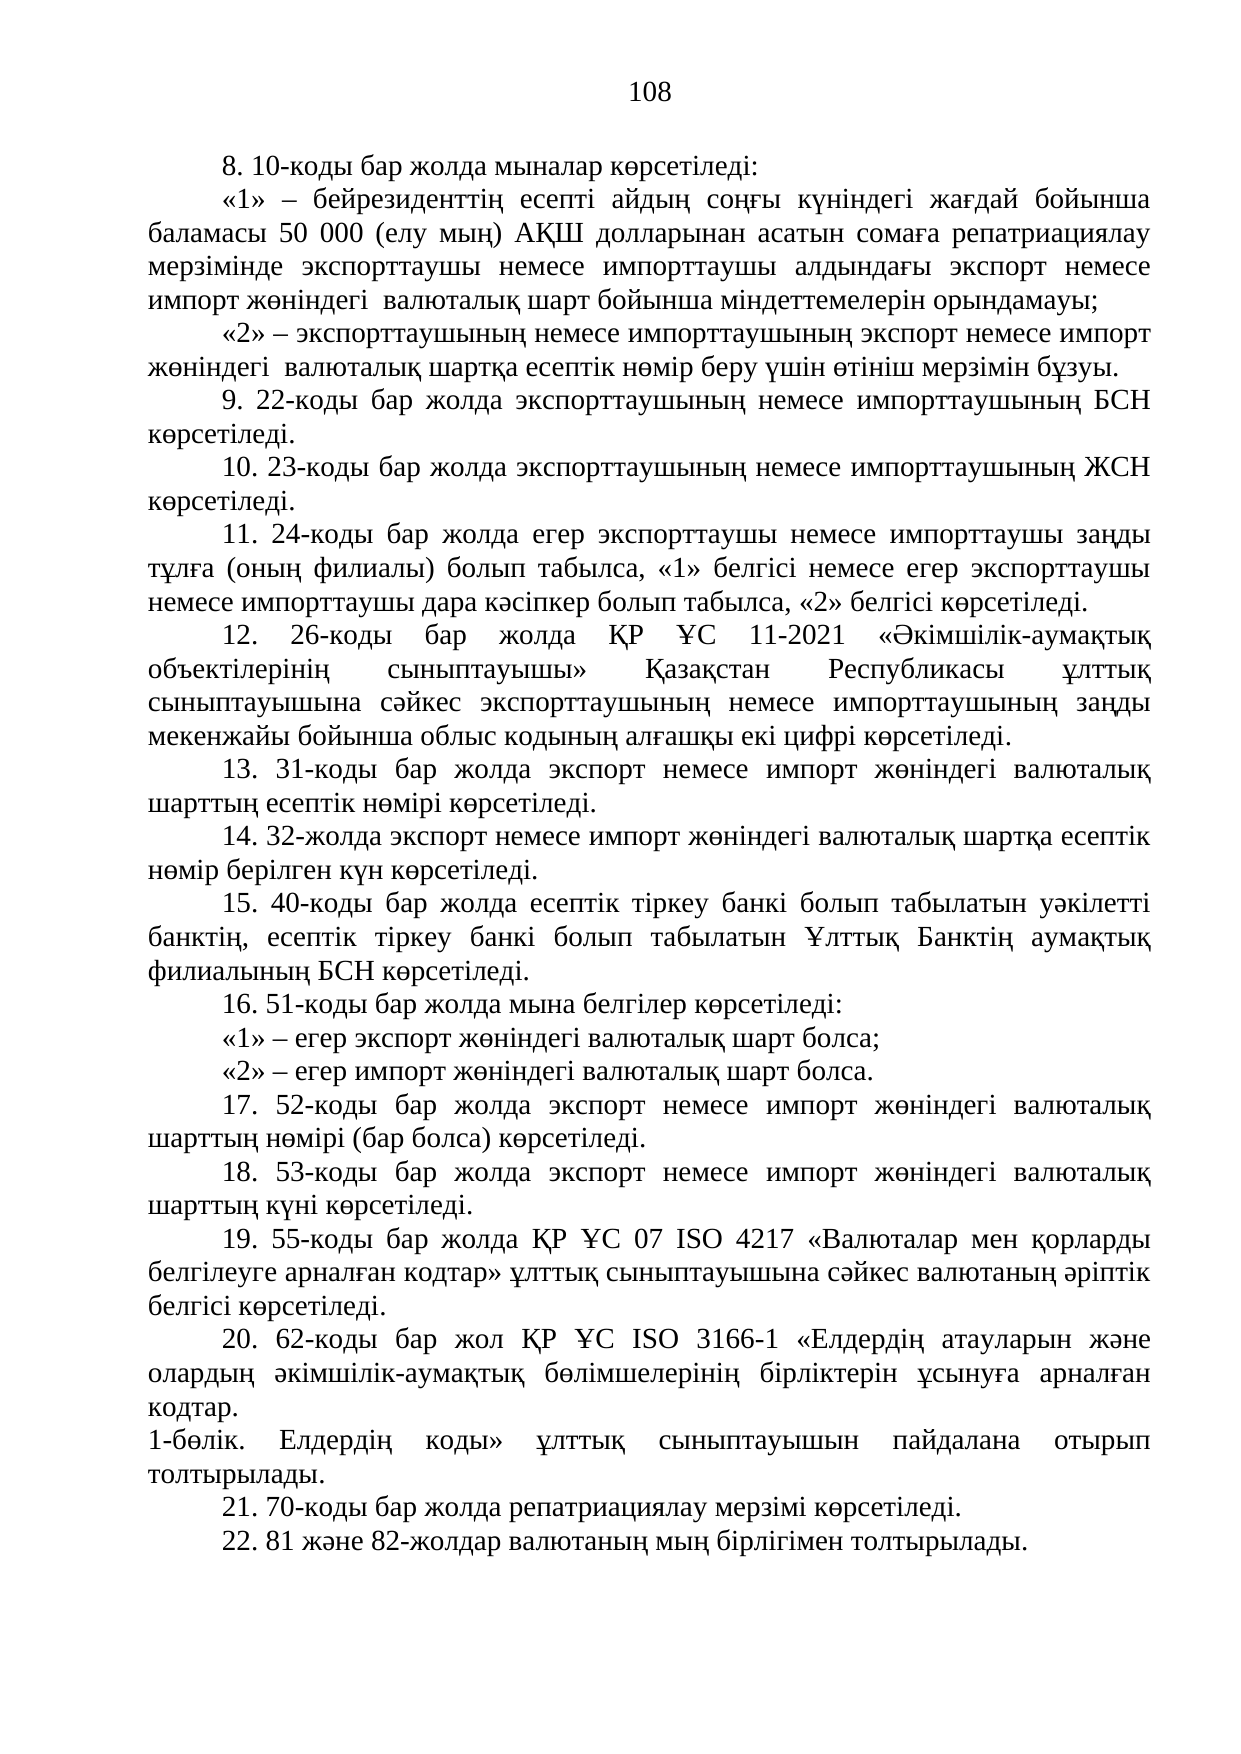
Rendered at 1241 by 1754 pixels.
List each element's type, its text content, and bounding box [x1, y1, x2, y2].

text 8. 10-коды бар жолда мыналар көрсетіледі: [148, 148, 1152, 181]
text 16. 51-коды бар жолда мына белгілер көрсетіледі: [148, 986, 1152, 1020]
text «2» – егер импорт жөніндегі валюталық шарт болса. [148, 1053, 1152, 1087]
text «2» – экспорттаушының немесе импорттаушының экспорт немесе импорт жөніндегі валюталық шартқа есептік нөмір беру үшін өтініш мерзімін бұзуы. [148, 315, 1152, 382]
text 15. 40-коды бар жолда есептік тіркеу банкі болып табылатын уәкілетті банктің, есептік тіркеу банкі болып табылатын Ұлттық Банктің аумақтық филиалының БСН көрсетіледі. [148, 886, 1152, 986]
text 18. 53-коды бар жолда экспорт немесе импорт жөніндегі валюталық шарттың күні көрсетіледі. [148, 1154, 1152, 1221]
text 12. 26-коды бар жолда ҚР ҰС 11-2021 «Әкімшілік-аумақтық объектілерінің сыныптауышы» Қазақстан Республикасы ұлттық сыныптауышына сәйкес экспорттаушының немесе импорттаушының заңды мекенжайы бойынша облыс кодының алғашқы екі цифрі көрсетіледі. [148, 617, 1152, 751]
text 17. 52-коды бар жолда экспорт немесе импорт жөніндегі валюталық шарттың нөмірі (бар болса) көрсетіледі. [148, 1087, 1152, 1154]
text 10. 23-коды бар жолда экспорттаушының немесе импорттаушының ЖСН көрсетіледі. [148, 449, 1152, 517]
text «1» – егер экспорт жөніндегі валюталық шарт болса; [148, 1020, 1152, 1053]
text 22. 81 және 82-жолдар валютаның мың бірлігімен толтырылады. [148, 1523, 1152, 1556]
text 20. 62-коды бар жол ҚР ҰС ISO 3166-1 «Елдердің атауларын және олардың әкімшілік-аумақтық бөлімшелерінің бірліктерін ұсынуға арналған кодтар. 1-бөлік. Елдердің коды» ұлттық сыныптауышын пайдалана отырып толтырылады. [148, 1322, 1152, 1489]
text «1» – бейрезиденттің есепті айдың соңғы күніндегі жағдай бойынша баламасы 50 000 (елу мың) АҚШ долларынан асатын сомаға репатриациялау мерзімінде экспорттаушы немесе импорттаушы алдындағы экспорт немесе импорт жөніндегі валюталық шарт бойынша міндеттемелерін орындамауы; [148, 181, 1152, 315]
text 19. 55-коды бар жолда ҚР ҰС 07 ISO 4217 «Валюталар мен қорларды белгілеуге арналған кодтар» ұлттық сыныптауышына сәйкес валютаның әріптік белгісі көрсетіледі. [148, 1221, 1152, 1322]
text 13. 31-коды бар жолда экспорт немесе импорт жөніндегі валюталық шарттың есептік нөмірі көрсетіледі. [148, 751, 1152, 818]
text 14. 32-жолда экспорт немесе импорт жөніндегі валюталық шартқа есептік нөмір берілген күн көрсетіледі. [148, 818, 1152, 886]
text 21. 70-коды бар жолда репатриациялау мерзімі көрсетіледі. [148, 1489, 1152, 1523]
text 11. 24-коды бар жолда егер экспорттаушы немесе импорттаушы заңды тұлға (оның филиалы) болып табылса, «1» белгісі немесе егер экспорттаушы немесе импорттаушы дара кәсіпкер болып табылса, «2» белгісі көрсетіледі. [148, 517, 1152, 617]
text 9. 22-коды бар жолда экспорттаушының немесе импорттаушының БСН көрсетіледі. [148, 382, 1152, 449]
